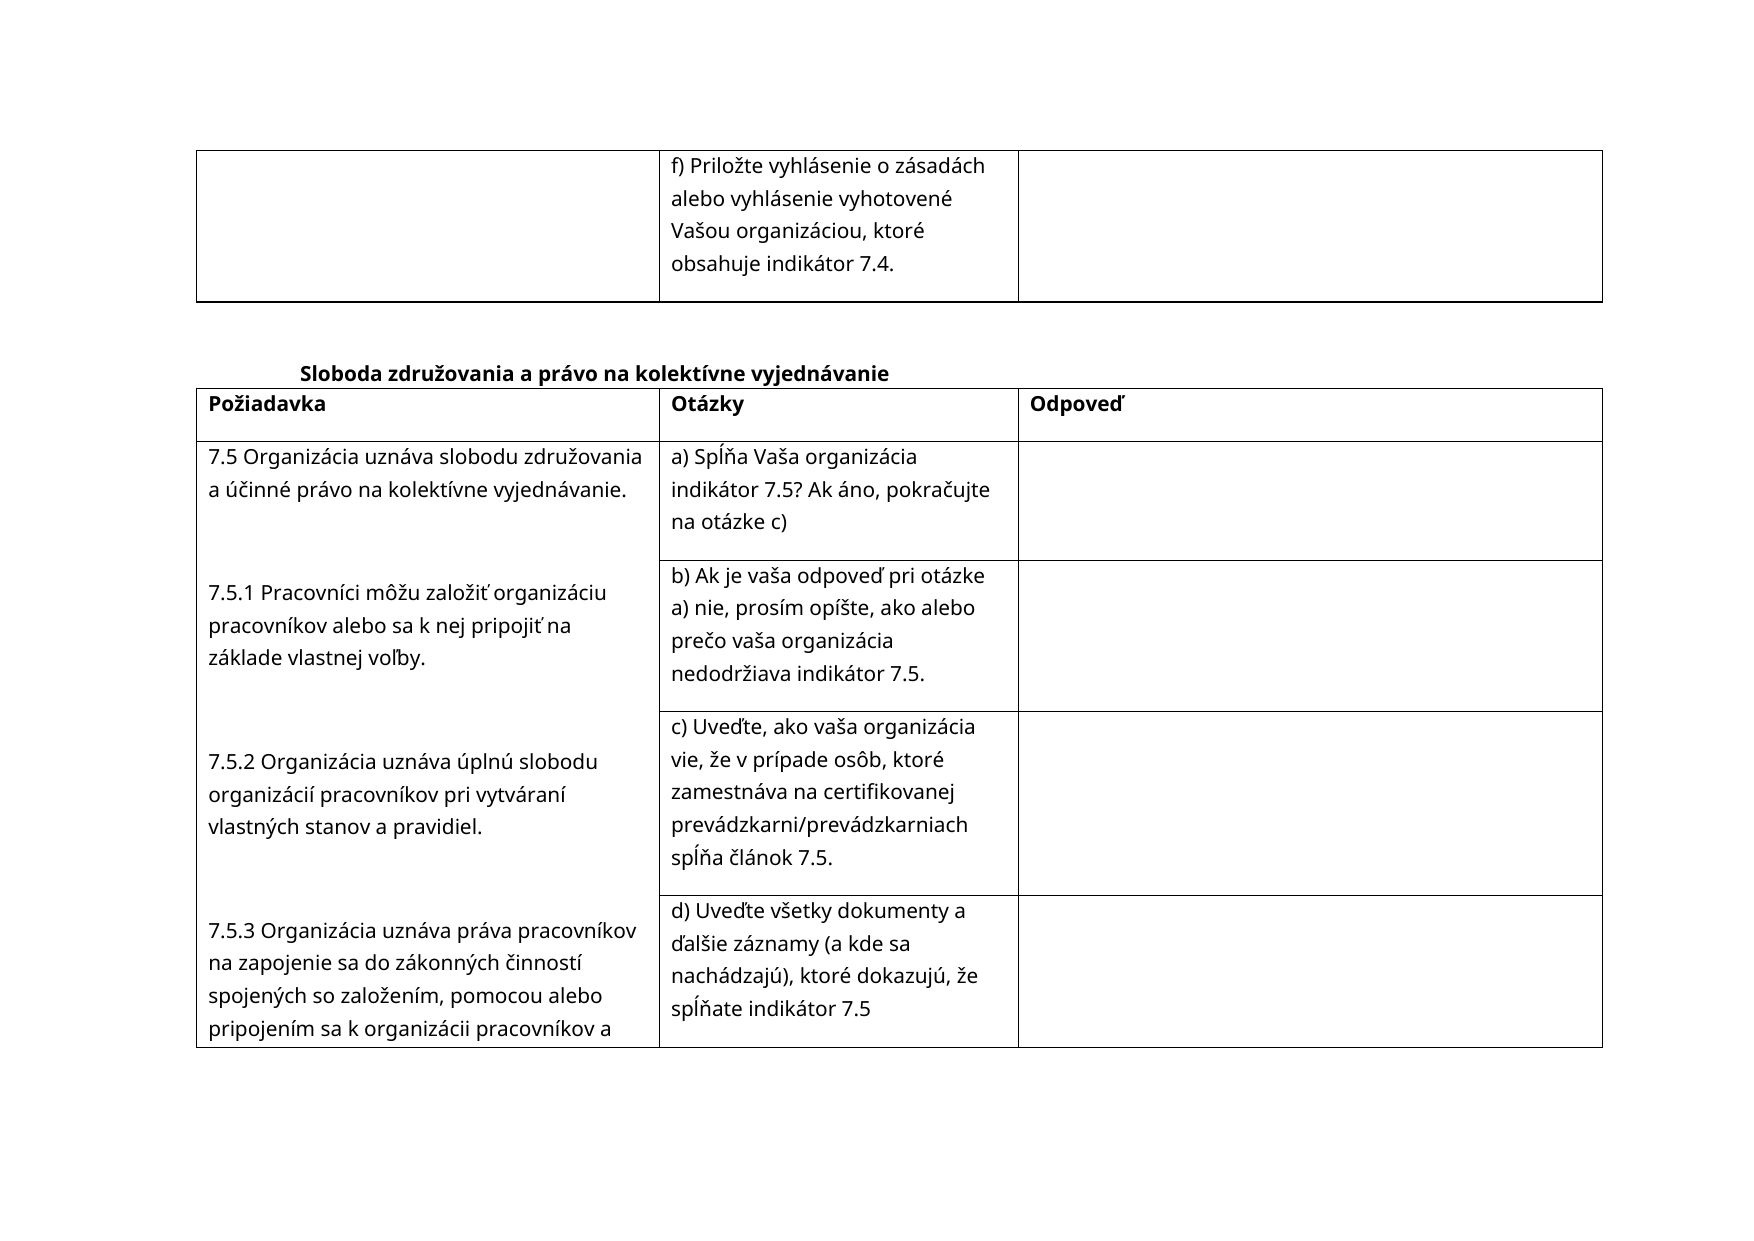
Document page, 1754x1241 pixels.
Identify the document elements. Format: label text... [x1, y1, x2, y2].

table_header Požiadavka [197, 389, 659, 441]
table_header Otázky [660, 389, 1018, 441]
table_cell b) Ak je vaša odpoveď pri otázke a) nie, prosím opíšte, ako alebo prečo vaša organizácia nedodržiava indikátor 7.5. [660, 561, 1018, 711]
table_cell f) Priložte vyhlásenie o zásadách alebo vyhlásenie vyhotovené Vašou organizáciou, ktoré obsahuje indikátor 7.4. [660, 151, 1018, 301]
table_cell c) Uveďte, ako vaša organizácia vie, že v prípade osôb, ktoré zamestnáva na certifikovanej prevádzkarni/prevádzkarniach spĺňa článok 7.5. [660, 712, 1018, 895]
table_cell [1019, 442, 1602, 560]
text Sloboda združovania a právo na kolektívne vyjednávanie [300, 359, 1604, 388]
table_header Odpoveď [1019, 389, 1602, 441]
table_cell a) Spĺňa Vaša organizácia indikátor 7.5? Ak áno, pokračujte na otázke c) [660, 442, 1018, 560]
table_cell [1019, 151, 1602, 301]
table_cell 7.5 Organizácia uznáva slobodu združovania a účinné právo na kolektívne vyjednávanie. 7.5.1 Pracovníci môžu založiť organizáciu pracovníkov alebo sa k nej pripojiť na základe vlastnej voľby. 7.5.2 Organizácia uznáva úplnú slobodu organizácií pracovníkov pri vytváraní vlastných stanov a pravidiel. 7.5.3 Organizácia uznáva práva pracovníkov na zapojenie sa do zákonných činností spojených so založením, pomocou alebo pripojením sa k organizácii pracovníkov a práva nič z uvedeného nerobiť a nebude diskriminovať alebo trestať pracovníkov za uplatňovanie týchto práv. 7.5.4 Organizácia rokuje so zákonne založenými organizáciami pracovníkov a/alebo s riadne zvolenými zástupcami v dobrej viere as maximálnym úsilím dosiahnuť dohodu o kolektívnom vyjednávaní. 7.5.5 Kolektné zmluvy sa uplatňujú všade, kde existujú. [197, 442, 659, 1047]
table_cell [1019, 561, 1602, 711]
table_cell [1019, 712, 1602, 895]
table_cell d) Uveďte všetky dokumenty a ďalšie záznamy (a kde sa nachádzajú), ktoré dokazujú, že spĺňate indikátor 7.5 [660, 896, 1018, 1047]
table_cell [1019, 896, 1602, 1047]
